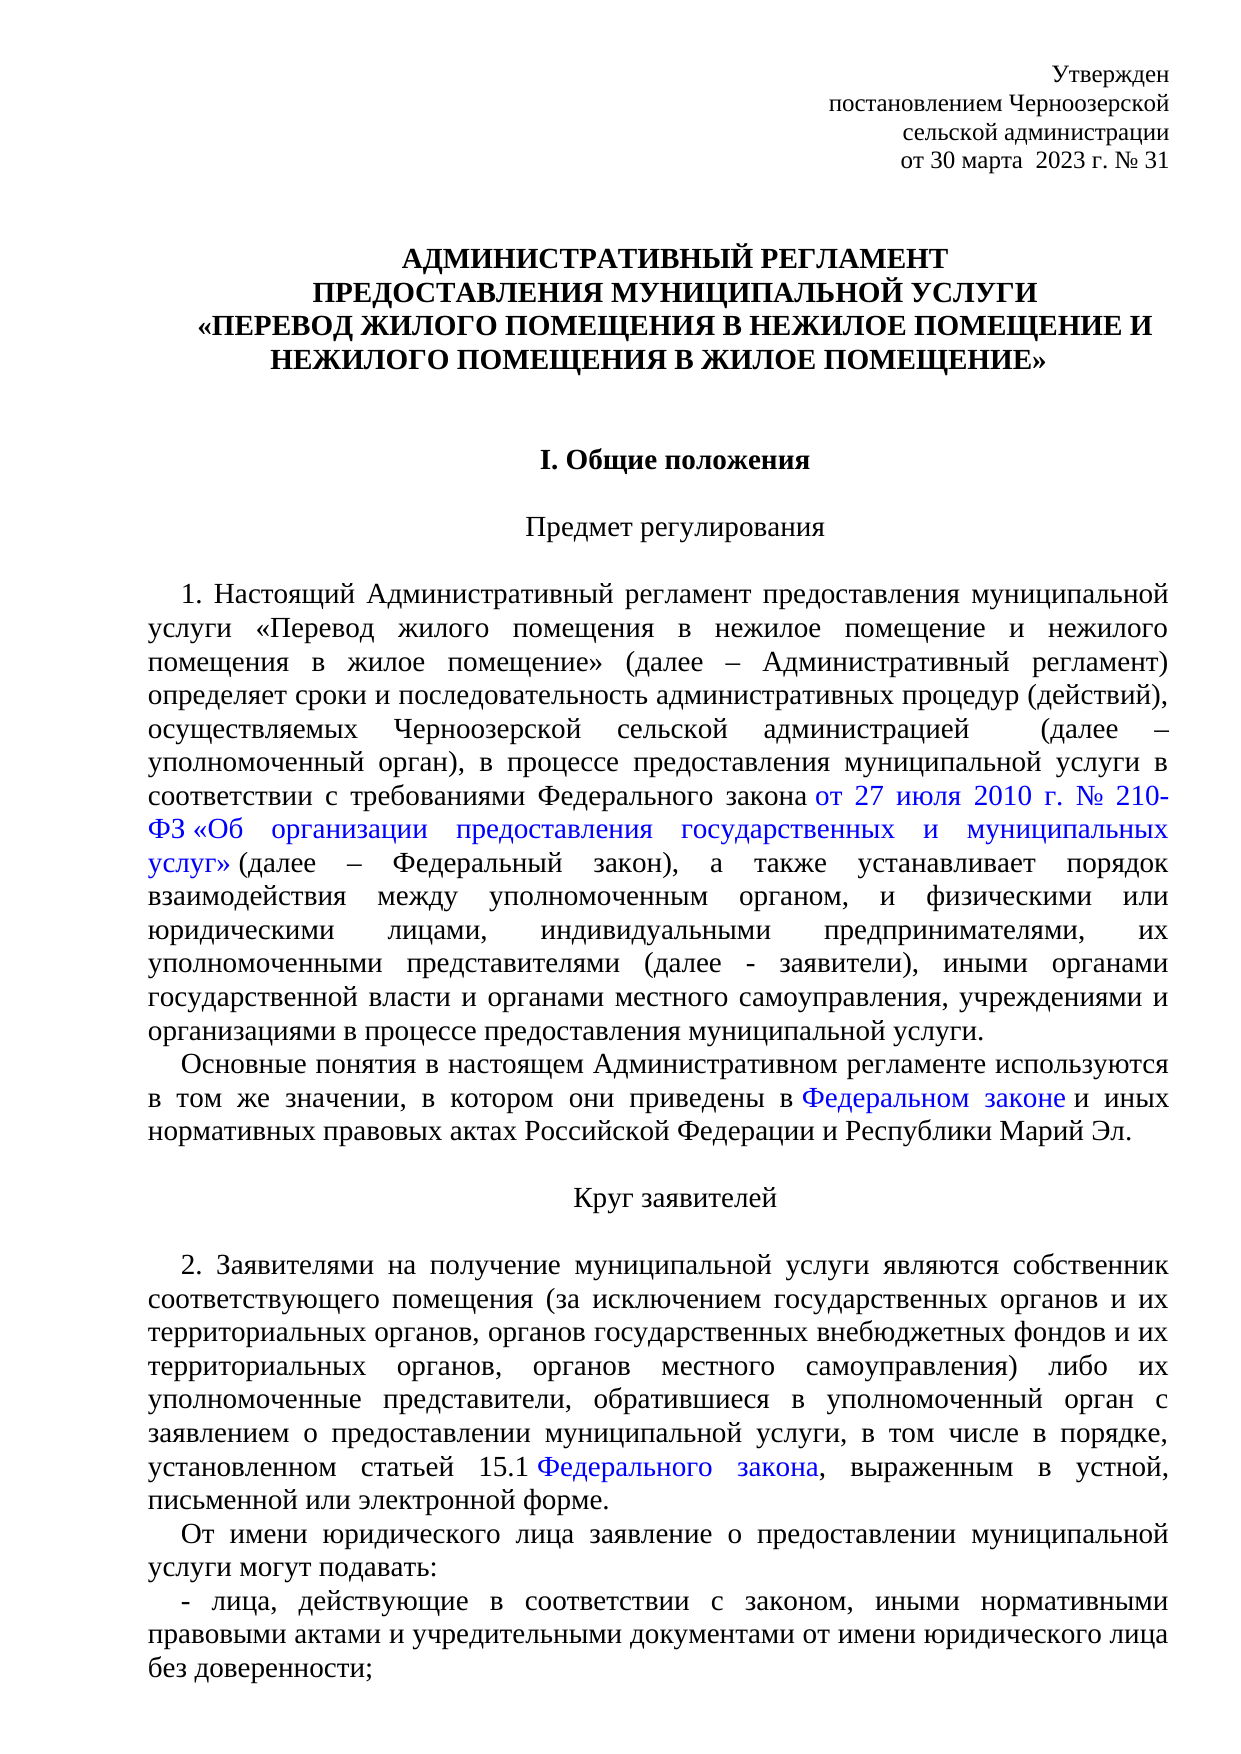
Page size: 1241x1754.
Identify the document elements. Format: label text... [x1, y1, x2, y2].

text 1. Настоящий Административный регламент предоставления муниципальной услуги «Перевод жилого помещения в нежилое помещение и нежилого помещения в жилое помещение» (далее – Административный регламент) определяет сроки и последовательность административных процедур (действий), осуществляемых Черноозерской сельской администрацией (далее – уполномоченный орган), в процессе предоставления муниципальной услуги в соответствии с требованиями Федерального закона от 27 июля 2010 г. № 210-ФЗ «Об организации предоставления государственных и муниципальных услуг» (далее – Федеральный закон), а также устанавливает порядок взаимодействия между уполномоченным органом, и физическими или юридическими лицами, индивидуальными предпринимателями, их уполномоченными представителями (далее - заявители), иными органами государственной власти и органами местного самоуправления, учреждениями и организациями в процессе предоставления муниципальной услуги. [148, 577, 1169, 1046]
text 2. Заявителями на получение муниципальной услуги являются собственник соответствующего помещения (за исключением государственных органов и их территориальных органов, органов государственных внебюджетных фондов и их территориальных органов, органов местного самоуправления) либо их уполномоченные представители, обратившиеся в уполномоченный орган с заявлением о предоставлении муниципальной услуги, в том числе в порядке, установленном статьей 15.1 Федерального закона, выраженным в устной, письменной или электронной форме. [148, 1247, 1169, 1516]
text Утвержден [148, 59, 1169, 88]
text Основные понятия в настоящем Административном регламенте используются в том же значении, в котором они приведены в Федеральном законе и иных нормативных правовых актах Российской Федерации и Республики Марий Эл. [148, 1046, 1169, 1147]
text От имени юридического лица заявление о предоставлении муниципальной услуги могут подавать: [148, 1516, 1169, 1583]
text ПРЕДОСТАВЛЕНИЯ МУНИЦИПАЛЬНОЙ УСЛУГИ [148, 275, 1169, 308]
text Предмет регулирования [148, 509, 1169, 543]
text I. Общие положения [148, 442, 1169, 476]
text «ПЕРЕВОД ЖИЛОГО ПОМЕЩЕНИЯ В НЕЖИЛОЕ ПОМЕЩЕНИЕ И НЕЖИЛОГО ПОМЕЩЕНИЯ В ЖИЛОЕ ПОМЕЩЕНИЕ» [148, 308, 1169, 375]
text сельской администрации [148, 117, 1169, 145]
text от 30 марта 2023 г. № 31 [148, 145, 1169, 174]
text Круг заявителей [148, 1180, 1169, 1214]
text - лица, действующие в соответствии с законом, иными нормативными правовыми актами и учредительными документами от имени юридического лица без доверенности; [148, 1583, 1169, 1683]
text постановлением Черноозерской [148, 88, 1169, 117]
text АДМИНИСТРАТИВНЫЙ РЕГЛАМЕНТ [148, 241, 1169, 275]
